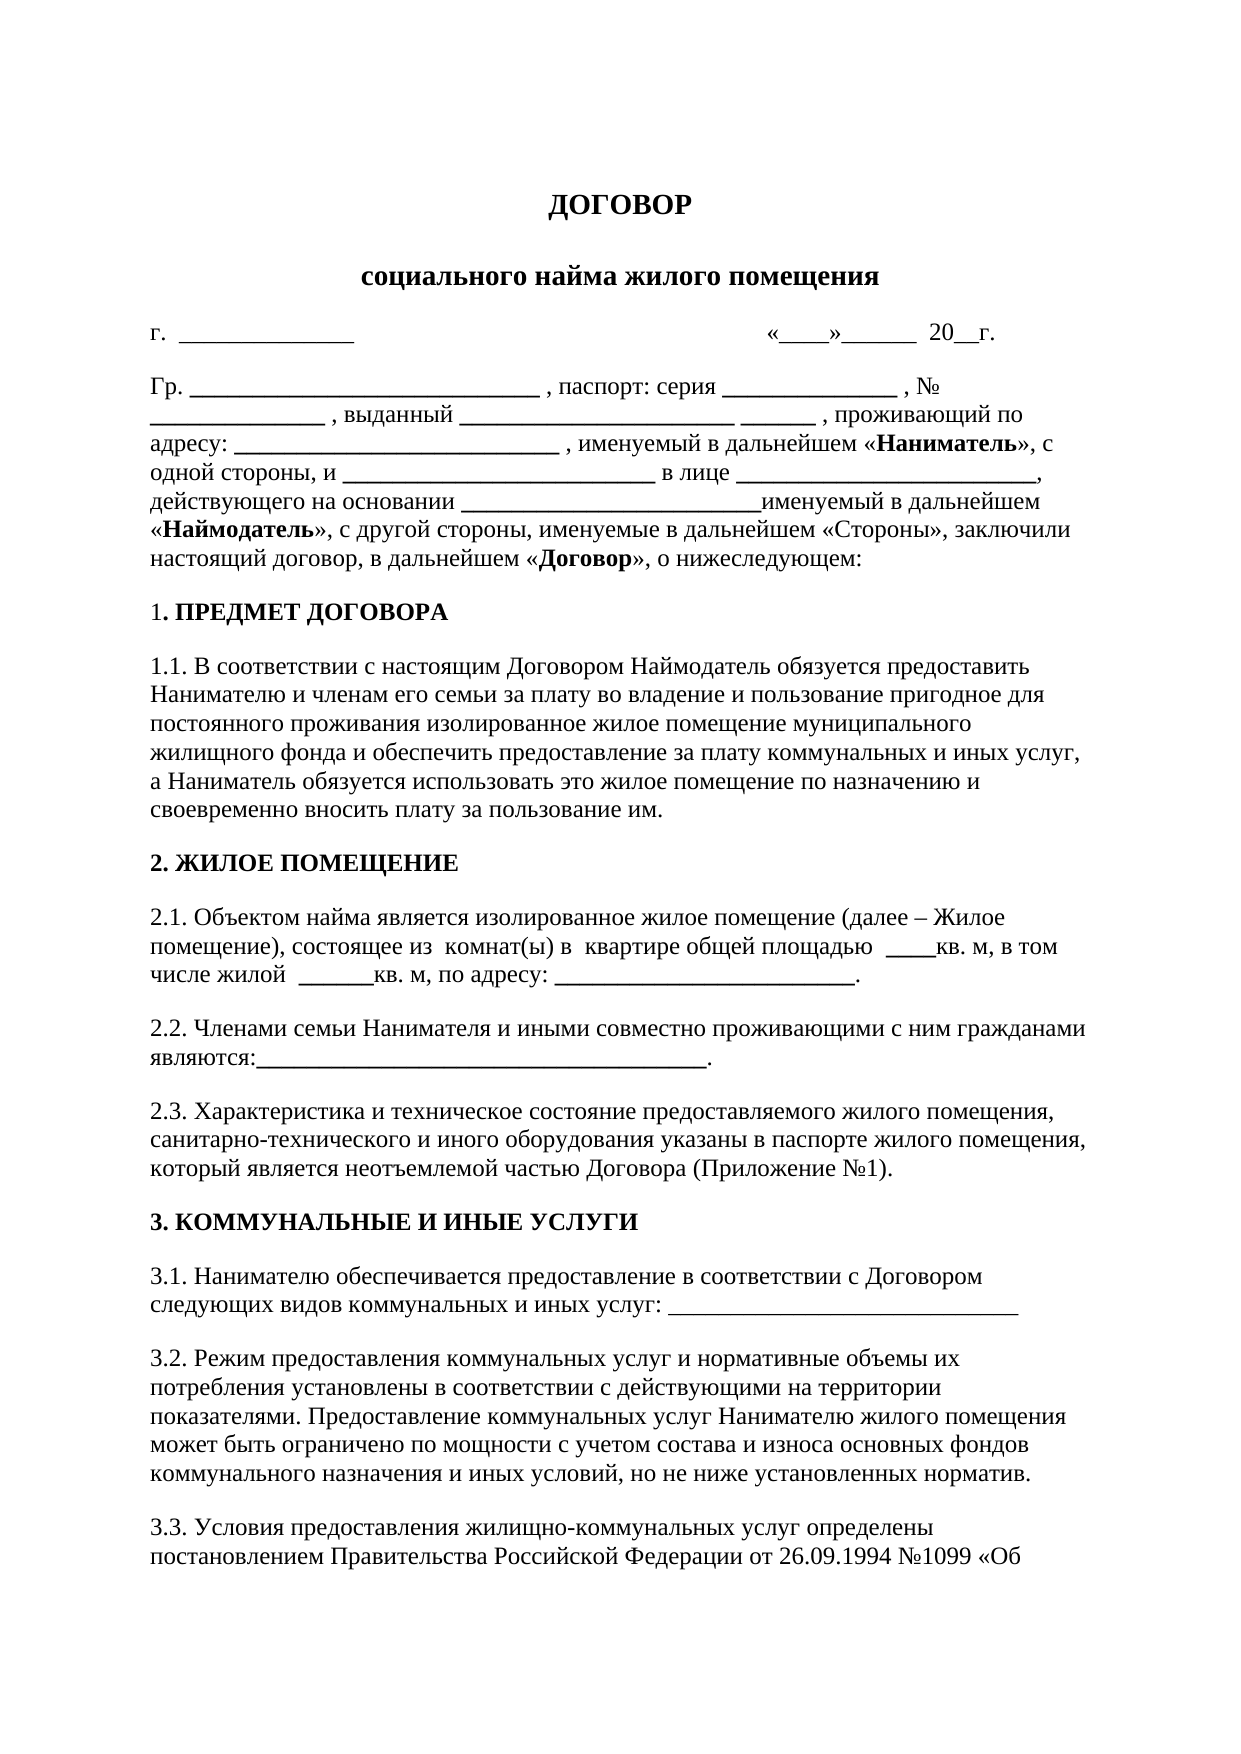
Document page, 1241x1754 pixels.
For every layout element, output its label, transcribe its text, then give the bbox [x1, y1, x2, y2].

text 3.1. Нанимателю обеспечивается предоставление в соответствии с Договором следующих видов коммунальных и иных услуг: ____________________________ [150, 1261, 1090, 1318]
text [150, 1512, 1090, 1569]
text 1.1. В соответствии с настоящим Договором Наймодатель обязуется предоставить Нанимателю и членам его семьи за плату во владение и пользование пригодное для постоянного проживания изолированное жилое помещение муниципального жилищного фонда и обеспечить предоставление за плату коммунальных и иных услуг, а Наниматель обязуется использовать это жилое помещение по назначению и своевременно вносить плату за пользование им. [150, 651, 1090, 823]
text 1. ПРЕДМЕТ ДОГОВОРА [150, 597, 1090, 626]
subtitle социального найма жилого помещения [150, 258, 1090, 292]
text 3.2. Режим предоставления коммунальных услуг и нормативные объемы их потребления установлены в соответствии с действующими на территории показателями. Предоставление коммунальных услуг Нанимателю жилого помещения может быть ограничено по мощности с учетом состава и износа основных фондов коммунального назначения и иных условий, но не ниже установленных норматив. [150, 1343, 1090, 1487]
subtitle ДОГОВОР [150, 187, 1090, 221]
text 2.2. Членами семьи Нанимателя и иными совместно проживающими с ним гражданами являются:____________________________________. [150, 1013, 1090, 1071]
text 3. КОММУНАЛЬНЫЕ И ИНЫЕ УСЛУГИ [150, 1207, 1090, 1236]
text 2.3. Характеристика и техническое состояние предоставляемого жилого помещения, санитарно-технического и иного оборудования указаны в паспорте жилого помещения, который является неотъемлемой частью Договора (Приложение №1). [150, 1096, 1090, 1182]
text 2. ЖИЛОЕ ПОМЕЩЕНИЕ [150, 848, 1090, 877]
text 2.1. Объектом найма является изолированное жилое помещение (далее – Жилое помещение), состоящее из комнат(ы) в квартире общей площадью ____кв. м, в том числе жилой ______кв. м, по адресу: ________________________. [150, 902, 1090, 988]
text г. ______________ «____»______ 20__г. [150, 317, 1090, 346]
text Гр. ____________________________ , паспорт: серия ______________ , № ______________ , выданный ______________________ ______ , проживающий по адресу: __________________________ , именуемый в дальнейшем «Наниматель», с одной стороны, и _________________________ в лице ________________________, действующего на основании ________________________именуемый в дальнейшем «Наймодатель», с другой стороны, именуемые в дальнейшем «Стороны», заключили настоящий договор, в дальнейшем «Договор», о нижеследующем: [150, 371, 1090, 572]
